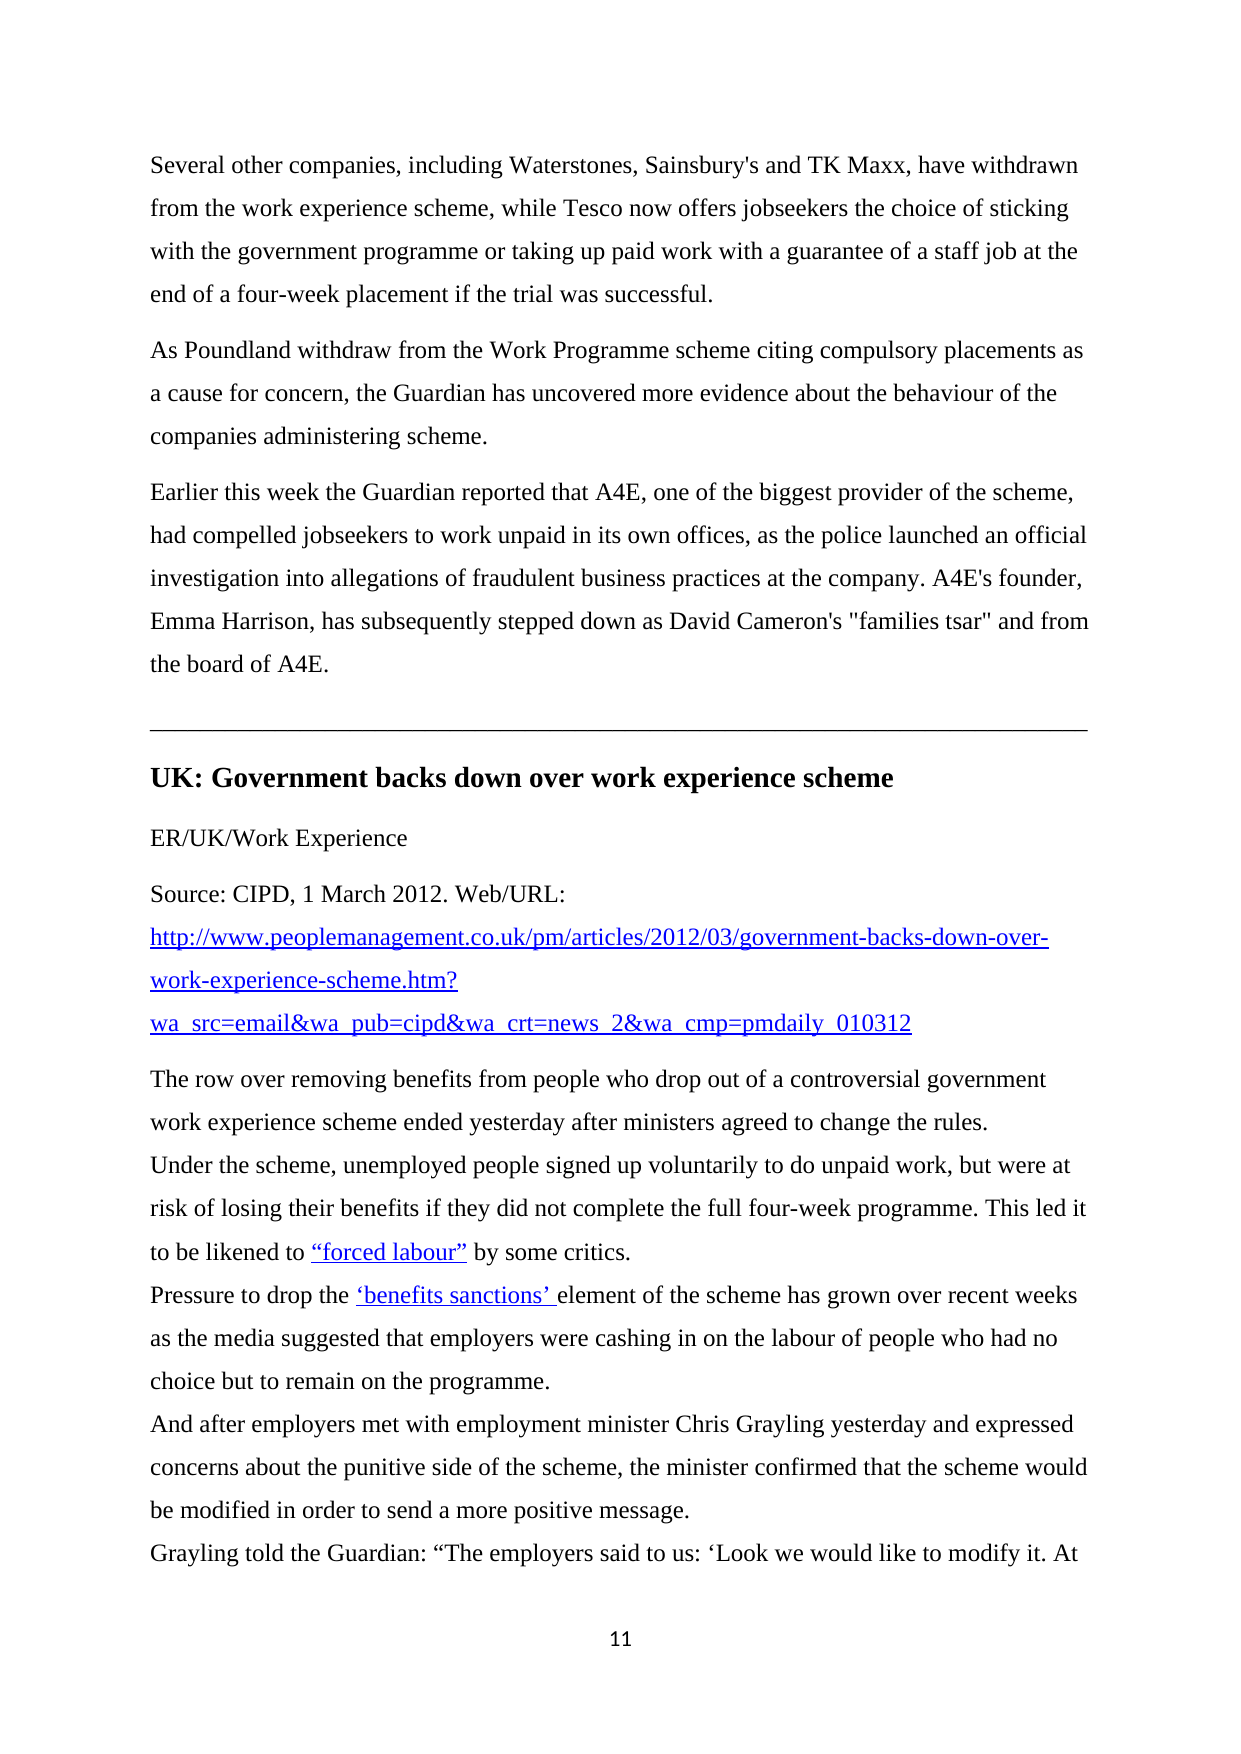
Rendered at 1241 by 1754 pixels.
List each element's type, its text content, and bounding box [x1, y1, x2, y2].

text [150, 1064, 1090, 1567]
text As Poundland withdraw from the Work Programme scheme citing compulsory placements as a cause for concern, the Guardian has uncovered more evidence about the behaviour of the companies administering scheme. [150, 335, 1090, 450]
text Earlier this week the Guardian reported that A4E, one of the biggest provider of the scheme, had compelled jobseekers to work unpaid in its own offices, as the police launched an official investigation into allegations of fraudulent business practices at the company. A4E's founder, Emma Harrison, has subsequently stepped down as David Cameron's "families tsar" and from the board of A4E. [150, 477, 1090, 678]
text ___________________________________________________________________________ [150, 705, 1090, 734]
text Several other companies, including Waterstones, Sainsbury's and TK Maxx, have withdrawn from the work experience scheme, while Tesco now offers jobseekers the choice of sticking with the government programme or taking up paid work with a guarantee of a staff job at the end of a four-week placement if the trial was successful. [150, 150, 1090, 308]
text ER/UK/Work Experience [150, 823, 1090, 852]
text UK: Government backs down over work experience scheme [150, 761, 1090, 794]
text Source: CIPD, 1 March 2012. Web/URL: http://www.peoplemanagement.co.uk/pm/articles/2012/03/government-backs-down-over-work-experience-scheme.htm?wa_src=email&wa_pub=cipd&wa_crt=news_2&wa_cmp=pmdaily_010312 [150, 879, 1090, 1037]
